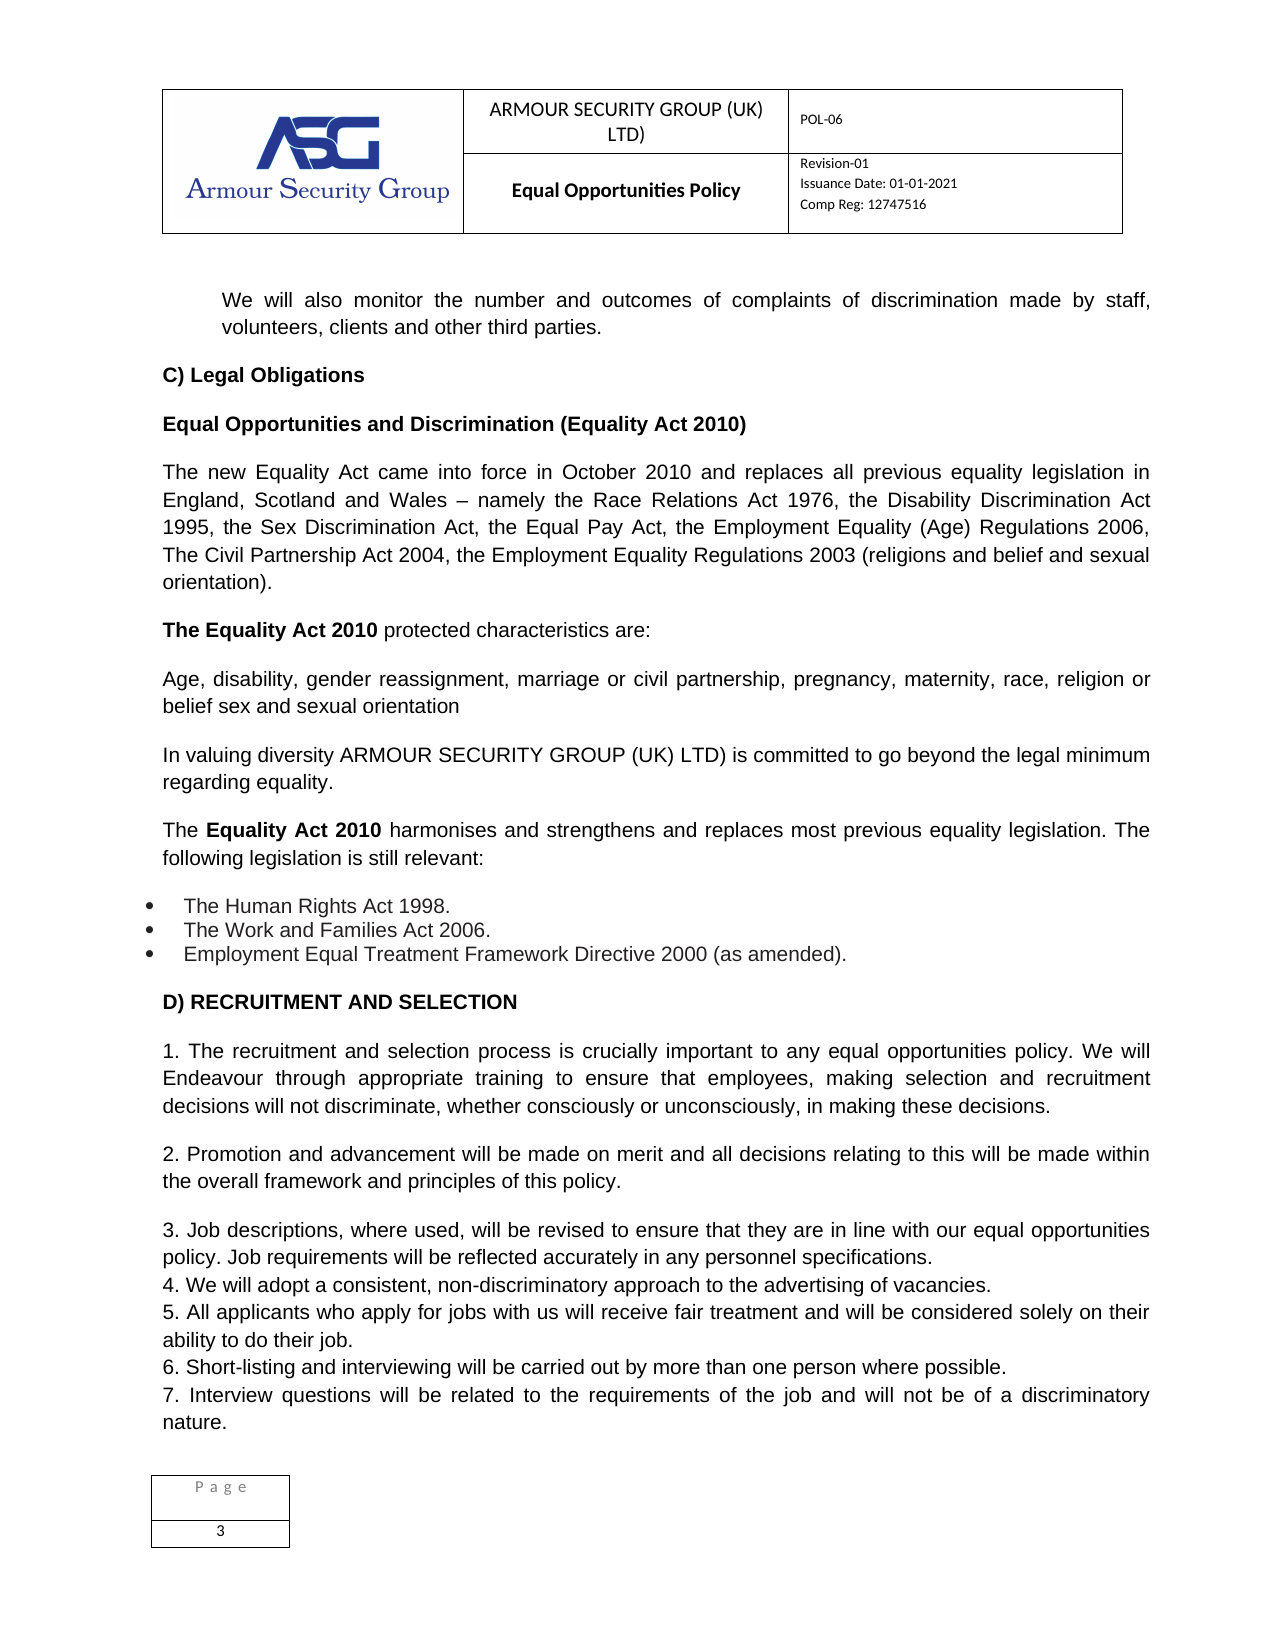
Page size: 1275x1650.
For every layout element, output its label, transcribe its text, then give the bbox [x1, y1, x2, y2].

text The Equality Act 2010 protected characteristics are: [162, 618, 1152, 642]
list Employment Equal Treatment Framework Directive 2000 (as amended). [146, 942, 1152, 966]
text 1. The recruitment and selection process is crucially important to any equal opportunities policy. We will Endeavour through appropriate training to ensure that employees, making selection and recruitment decisions will not discriminate, whether consciously or unconsciously, in making these decisions. [162, 1038, 1152, 1117]
text 3. Job descriptions, where used, will be revised to ensure that they are in line with our equal opportunities policy. Job requirements will be reflected accurately in any personnel specifications. [162, 1218, 1152, 1269]
text In valuing diversity ARMOUR SECURITY GROUP (UK) LTD) is committed to go beyond the legal minimum regarding equality. [162, 742, 1152, 794]
text 7. Interview questions will be related to the requirements of the job and will not be of a discriminatory nature. [162, 1383, 1152, 1434]
picture [173, 96, 462, 218]
text D) RECRUITMENT AND SELECTION [162, 990, 1152, 1014]
text We will also monitor the number and outcomes of complaints of discrimination made by staff, volunteers, clients and other third parties. [222, 287, 1152, 339]
text The Equality Act 2010 harmonises and strengthens and replaces most previous equality legislation. The following legislation is still relevant: [162, 818, 1152, 870]
list The Work and Families Act 2006. [146, 918, 1152, 942]
text 4. We will adopt a consistent, non-discriminatory approach to the advertising of vacancies. [162, 1273, 1152, 1297]
text Equal Opportunities and Discrimination (Equality Act 2010) [162, 412, 1152, 436]
text The new Equality Act came into force in October 2010 and replaces all previous equality legislation in England, Scotland and Wales – namely the Race Relations Act 1976, the Disability Discrimination Act 1995, the Sex Discrimination Act, the Equal Pay Act, the Employment Equality (Age) Regulations 2006, The Civil Partnership Act 2004, the Employment Equality Regulations 2003 (religions and belief and sexual orientation). [162, 460, 1152, 594]
text 6. Short-listing and interviewing will be carried out by more than one person where possible. [162, 1355, 1152, 1379]
text C) Legal Obligations [162, 363, 1152, 387]
list The Human Rights Act 1998. [146, 894, 1152, 918]
text 5. All applicants who apply for jobs with us will receive fair treatment and will be considered solely on their ability to do their job. [162, 1300, 1152, 1352]
text 2. Promotion and advancement will be made on merit and all decisions relating to this will be made within the overall framework and principles of this policy. [162, 1142, 1152, 1193]
text Age, disability, gender reassignment, marriage or civil partnership, pregnancy, maternity, race, religion or belief sex and sexual orientation [162, 667, 1152, 718]
